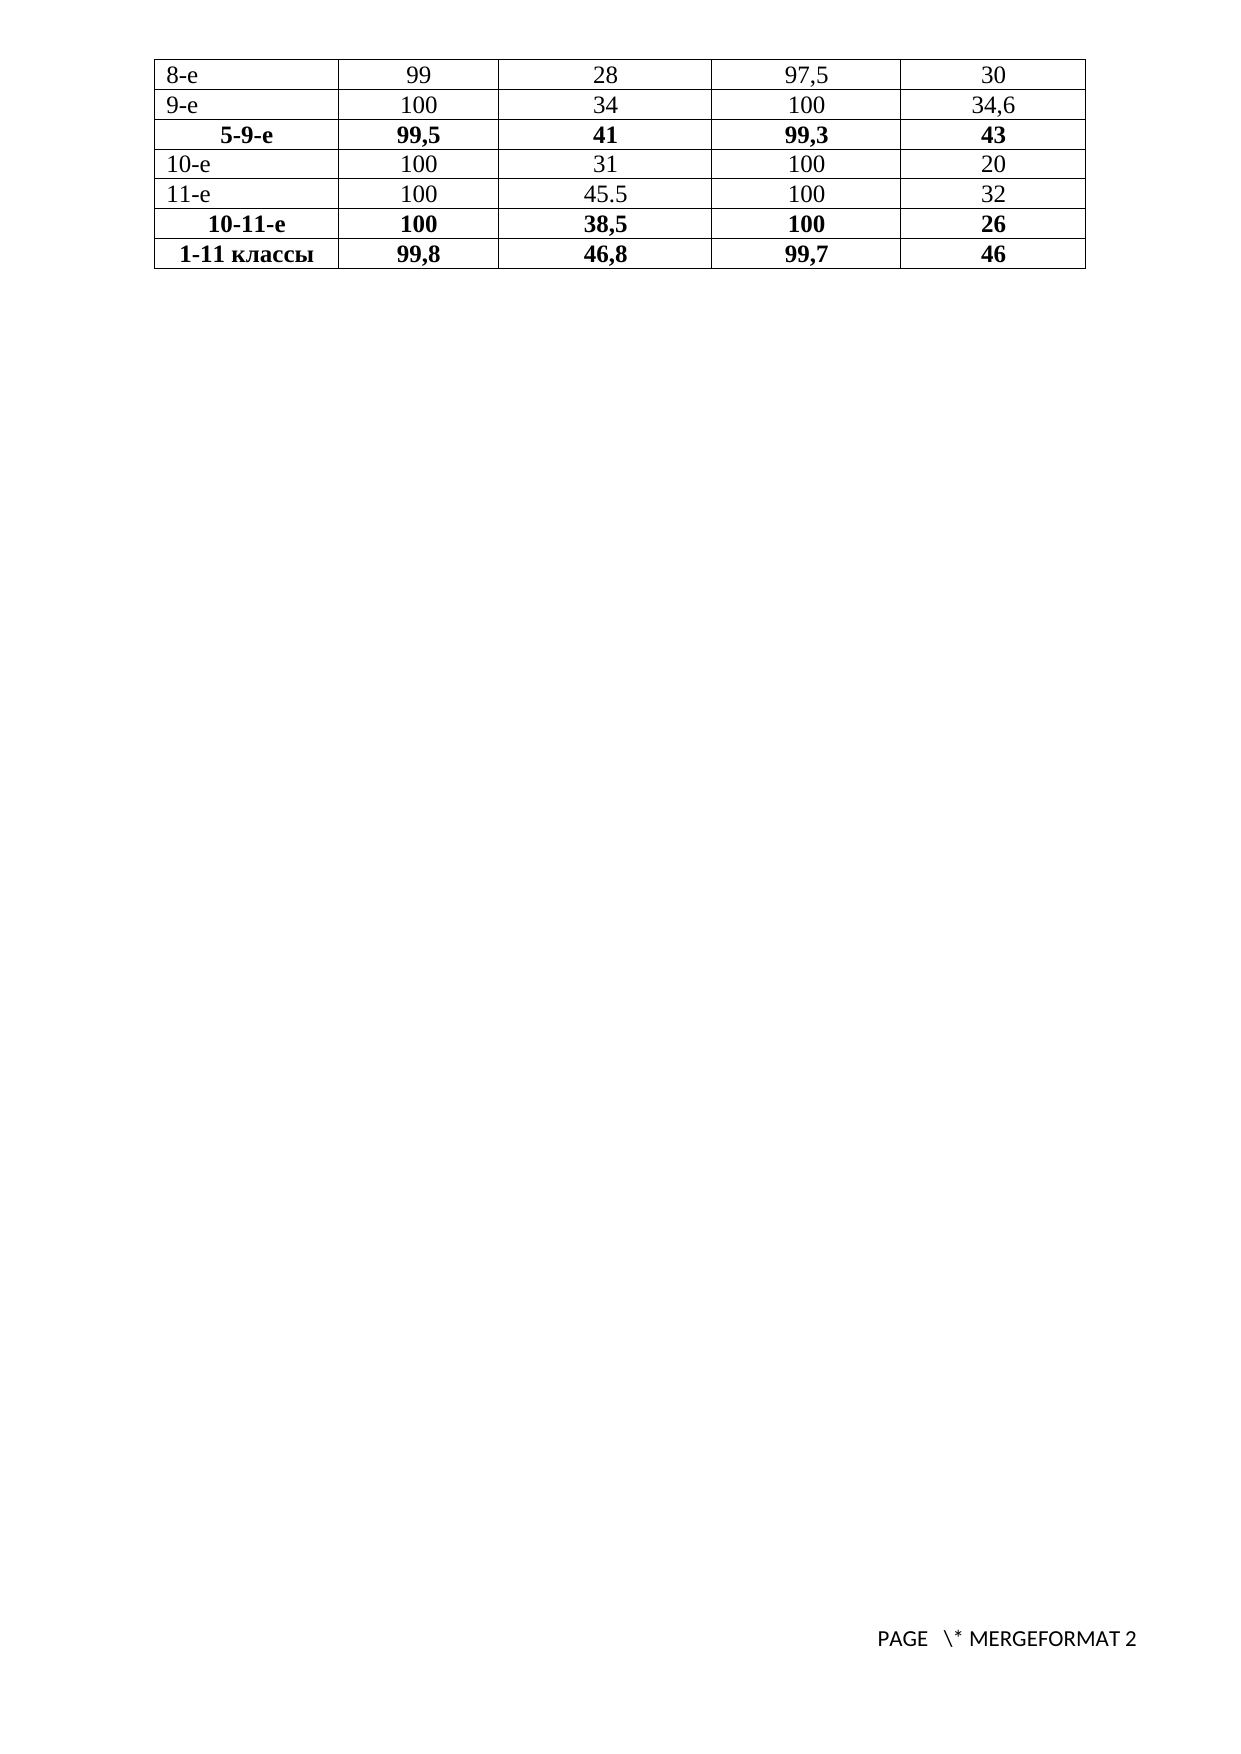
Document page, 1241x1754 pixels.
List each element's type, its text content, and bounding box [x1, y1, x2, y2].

table_cell 38,5 [499, 209, 711, 238]
table_cell 100 [712, 209, 900, 238]
table_cell 41 [499, 120, 711, 148]
table_cell 28 [499, 60, 711, 89]
table_cell 97,5 [712, 60, 900, 89]
table_cell 10-е [155, 150, 338, 178]
table_cell 11-е [155, 179, 338, 208]
table_cell 34 [499, 90, 711, 119]
table_cell 8-е [155, 60, 338, 89]
table_cell 46,8 [499, 239, 711, 268]
table_cell 46 [901, 239, 1085, 268]
table_cell 43 [901, 120, 1085, 148]
table_cell 99,7 [712, 239, 900, 268]
table_cell 99,5 [339, 120, 498, 148]
table_cell 100 [712, 150, 900, 178]
table_cell 99 [339, 60, 498, 89]
table_cell 32 [901, 179, 1085, 208]
table_cell 100 [339, 179, 498, 208]
table_cell 34,6 [901, 90, 1085, 119]
table_cell 10-11-е [155, 209, 338, 238]
table_cell 5-9-е [155, 120, 338, 148]
table_cell 100 [339, 209, 498, 238]
table_cell 100 [339, 150, 498, 178]
table_cell 100 [712, 90, 900, 119]
table_cell 99,3 [712, 120, 900, 148]
table_cell 9-е [155, 90, 338, 119]
table_cell 1-11 классы [155, 239, 338, 268]
table_cell 45.5 [499, 179, 711, 208]
table_cell 20 [901, 150, 1085, 178]
table_cell 26 [901, 209, 1085, 238]
table_cell 100 [339, 90, 498, 119]
table_cell 30 [901, 60, 1085, 89]
table_cell 31 [499, 150, 711, 178]
table_cell 100 [712, 179, 900, 208]
table_cell 99,8 [339, 239, 498, 268]
